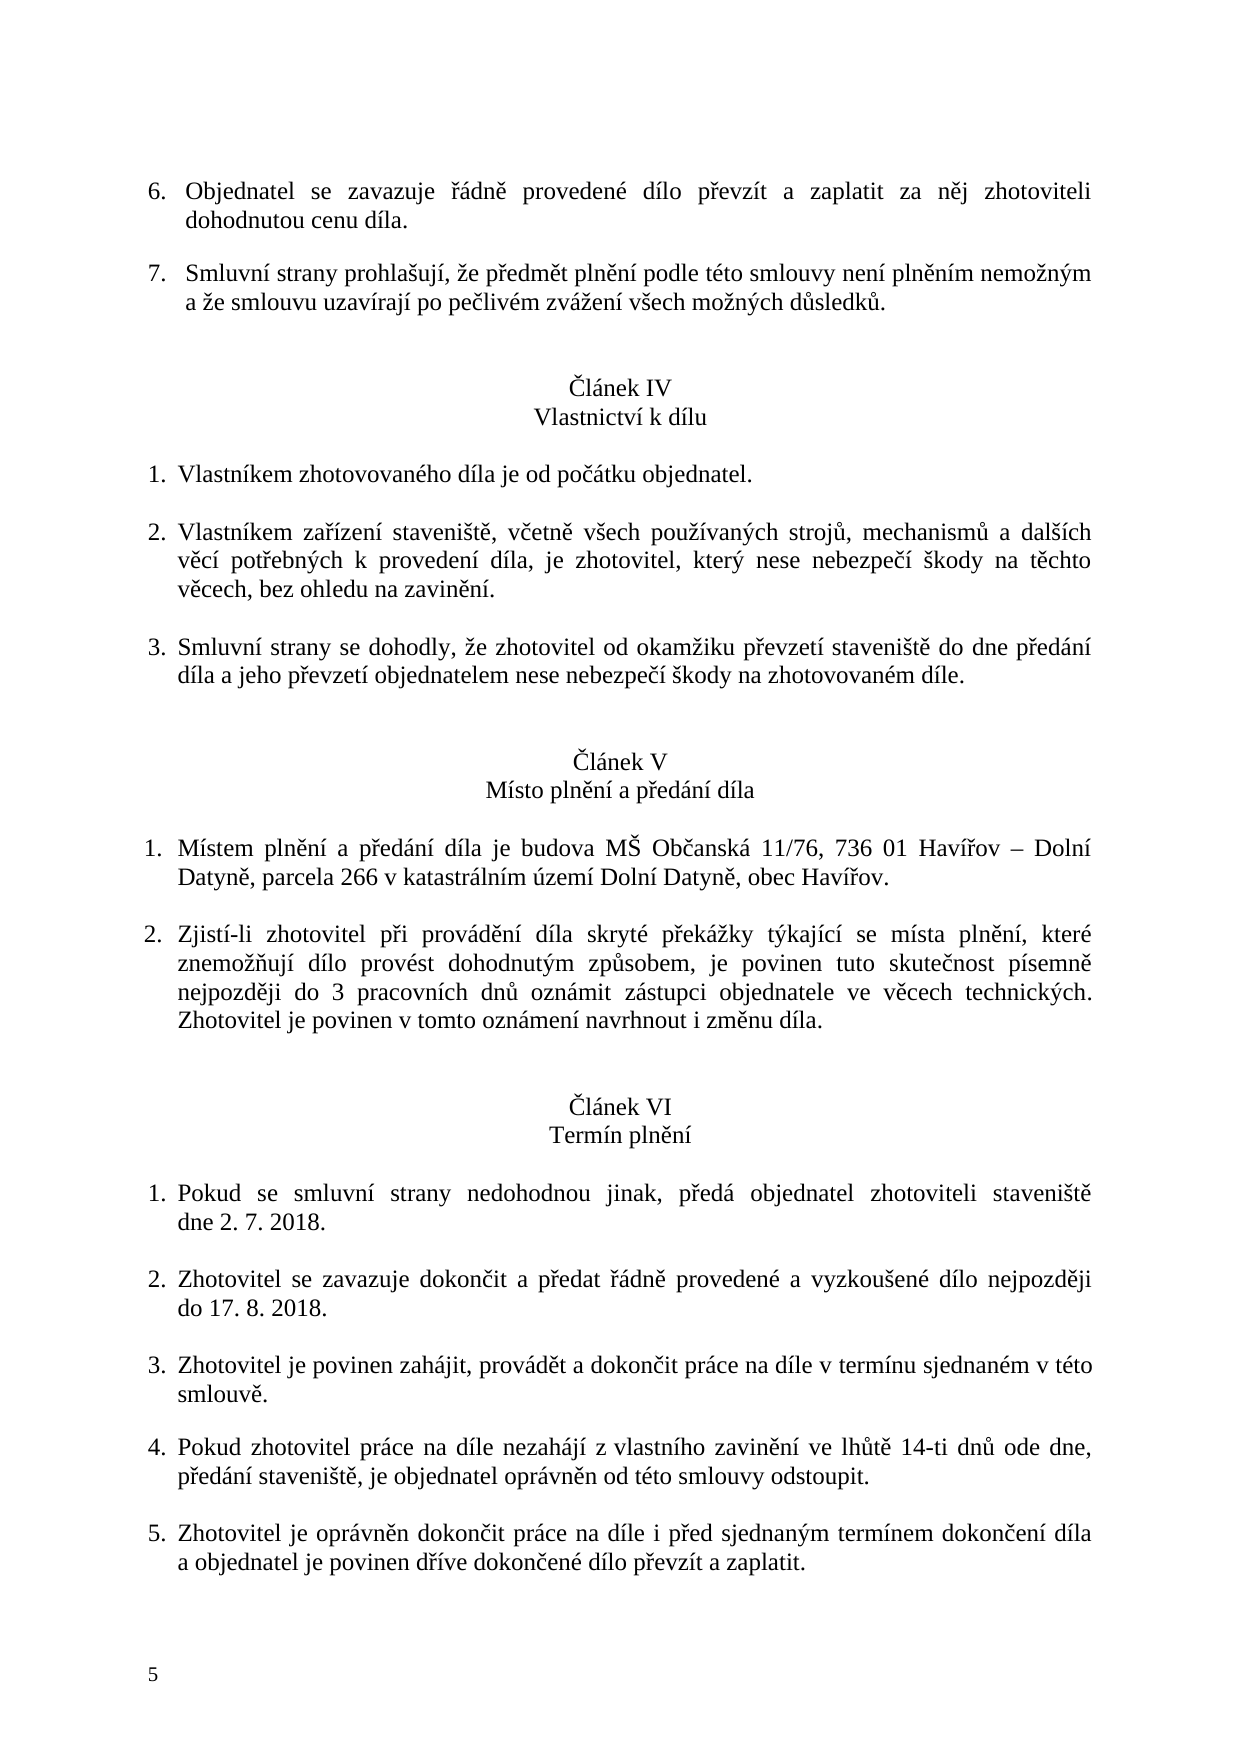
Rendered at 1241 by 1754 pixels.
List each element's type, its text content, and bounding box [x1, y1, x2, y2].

list Zhotovitel je oprávněn dokončit práce na díle i před sjednaným termínem dokončení díla a objednatel je povinen dříve dokončené dílo převzít a zaplatit. [148, 1518, 1093, 1576]
text Termín plnění [148, 1120, 1093, 1149]
text Místo plnění a předání díla [148, 775, 1093, 804]
list Místem plnění a předání díla je budova MŠ Občanská 11/76, 736 01 Havířov – Dolní Datyně, parcela 266 v katastrálním území Dolní Datyně, obec Havířov. [162, 833, 1093, 890]
text Článek IV [148, 373, 1093, 402]
list Smluvní strany prohlašují, že předmět plnění podle této smlouvy není plněním nemožným a že smlouvu uzavírají po pečlivém zvážení všech možných důsledků. [148, 258, 1093, 315]
list Pokud se smluvní strany nedohodnou jinak, předá objednatel zhotoviteli staveniště dne 2. 7. 2018. [148, 1178, 1093, 1235]
text Článek V [148, 747, 1093, 775]
list Zjistí-li zhotovitel při provádění díla skryté překážky týkající se místa plnění, které znemožňují dílo provést dohodnutým způsobem, je povinen tuto skutečnost písemně nejpozději do 3 pracovních dnů oznámit zástupci objednatele ve věcech technických. Zhotovitel je povinen v tomto oznámení navrhnout i změnu díla. [162, 919, 1093, 1034]
list Objednatel se zavazuje řádně provedené dílo převzít a zaplatit za něj zhotoviteli dohodnutou cenu díla. [148, 176, 1093, 234]
list Pokud zhotovitel práce na díle nezahájí z vlastního zavinění ve lhůtě 14-ti dnů ode dne, předání staveniště, je objednatel oprávněn od této smlouvy odstoupit. [148, 1432, 1093, 1489]
text Vlastnictví k dílu [148, 402, 1093, 430]
list Zhotovitel je povinen zahájit, provádět a dokončit práce na díle v termínu sjednaném v této smlouvě. [148, 1350, 1093, 1408]
list Smluvní strany se dohodly, že zhotovitel od okamžiku převzetí staveniště do dne předání díla a jeho převzetí objednatelem nese nebezpečí škody na zhotovovaném díle. [148, 632, 1093, 689]
list Vlastníkem zařízení staveniště, včetně všech používaných strojů, mechanismů a dalších věcí potřebných k provedení díla, je zhotovitel, který nese nebezpečí škody na těchto věcech, bez ohledu na zavinění. [148, 517, 1093, 603]
list Zhotovitel se zavazuje dokončit a předat řádně provedené a vyzkoušené dílo nejpozději do 17. 8. 2018. [148, 1264, 1093, 1322]
text Článek VI [148, 1092, 1093, 1120]
list Vlastníkem zhotovovaného díla je od počátku objednatel. [148, 459, 1093, 488]
